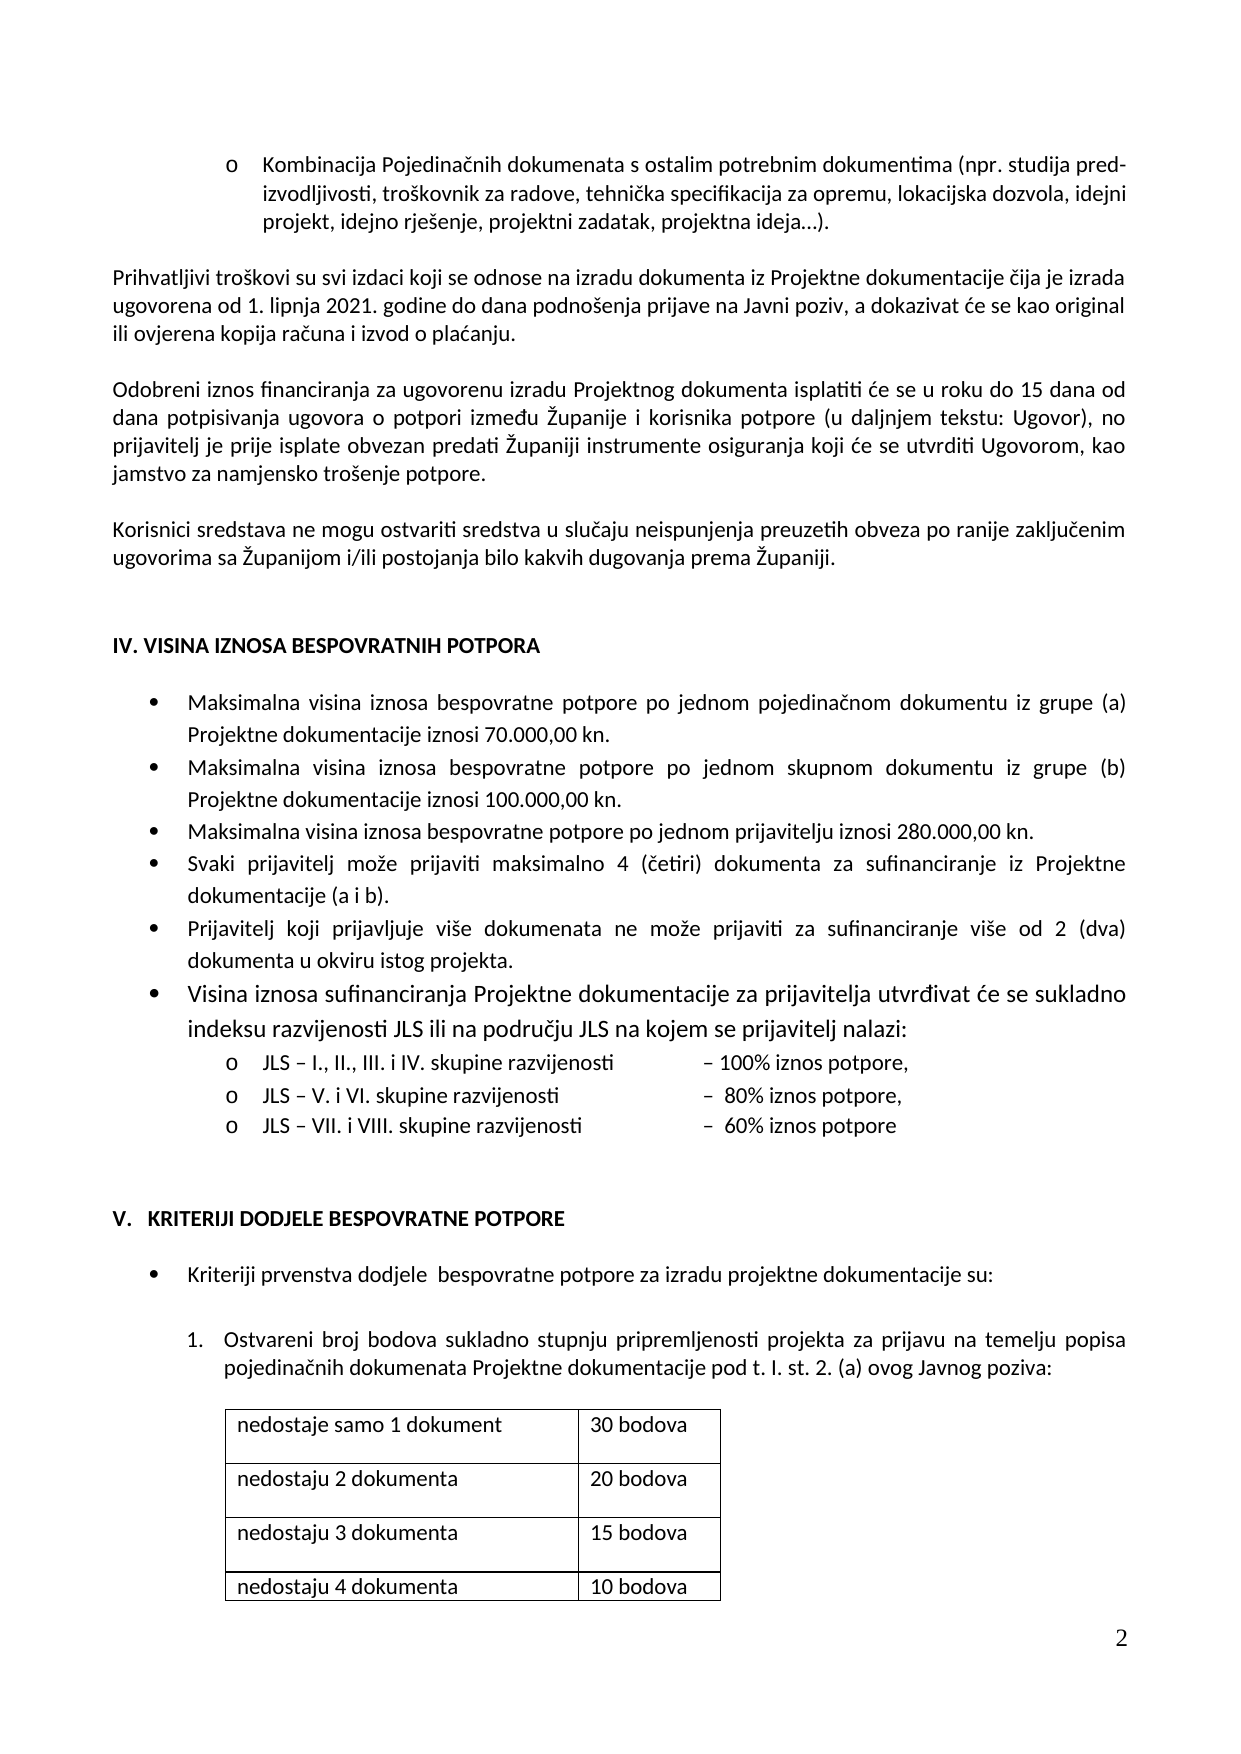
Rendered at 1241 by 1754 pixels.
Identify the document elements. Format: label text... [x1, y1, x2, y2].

text Prihvatljivi troškovi su svi izdaci koji se odnose na izradu dokumenta iz Projektne dokumentacije čija je izrada ugovorena od 1. lipnja 2021. godine do dana podnošenja prijave na Javni poziv, a dokazivat će se kao original ili ovjerena kopija računa i izvod o plaćanju. [112, 263, 1128, 347]
text IV. VISINA IZNOSA BESPOVRATNIH POTPORA [112, 632, 1128, 660]
list JLS – I., II., III. i IV. skupine razvijenosti – 100% iznos potpore, [225, 1048, 1128, 1077]
table_header 30 bodova [579, 1410, 720, 1463]
list JLS – V. i VI. skupine razvijenosti – 80% iznos potpore, [225, 1082, 1128, 1111]
list Maksimalna visina iznosa bespovratne potpore po jednom prijavitelju iznosi 280.000,00 kn. [150, 817, 1128, 845]
text Korisnici sredstava ne mogu ostvariti sredstva u slučaju neispunjenja preuzetih obveza po ranije zaključenim ugovorima sa Županijom i/ili postojanja bilo kakvih dugovanja prema Županiji. [112, 515, 1128, 571]
list Prijavitelj koji prijavljuje više dokumenata ne može prijaviti za sufinanciranje više od 2 (dva) dokumenta u okviru istog projekta. [150, 914, 1128, 974]
list JLS – VII. i VIII. skupine razvijenosti – 60% iznos potpore [225, 1111, 1128, 1140]
list Maksimalna visina iznosa bespovratne potpore po jednom pojedinačnom dokumentu iz grupe (a) Projektne dokumentacije iznosi 70.000,00 kn. [150, 688, 1128, 749]
table_cell 20 bodova [579, 1464, 720, 1517]
text Odobreni iznos financiranja za ugovorenu izradu Projektnog dokumenta isplatiti će se u roku do 15 dana od dana potpisivanja ugovora o potpori između Županije i korisnika potpore (u daljnjem tekstu: Ugovor), no prijavitelj je prije isplate obvezan predati Županiji instrumente osiguranja koji će se utvrditi Ugovorom, kao jamstvo za namjensko trošenje potpore. [112, 375, 1128, 487]
list Kriteriji prvenstva dodjele bespovratne potpore za izradu projektne dokumentacije su: [150, 1260, 1128, 1288]
list Visina iznosa sufinanciranja Projektne dokumentacije za prijavitelja utvrđivat će se sukladno indeksu razvijenosti JLS ili na području JLS na kojem se prijavitelj nalazi: [150, 978, 1128, 1044]
list Kombinacija Pojedinačnih dokumenata s ostalim potrebnim dokumentima (npr. studija pred-izvodljivosti, troškovnik za radove, tehnička specifikacija za opremu, lokacijska dozvola, idejni projekt, idejno rješenje, projektni zadatak, projektna ideja…). [225, 150, 1128, 235]
list Maksimalna visina iznosa bespovratne potpore po jednom skupnom dokumentu iz grupe (b) Projektne dokumentacije iznosi 100.000,00 kn. [150, 753, 1128, 813]
list Svaki prijavitelj može prijaviti maksimalno 4 (četiri) dokumenta za sufinanciranje iz Projektne dokumentacije (a i b). [150, 849, 1128, 909]
list Ostvareni broj bodova sukladno stupnju pripremljenosti projekta za prijavu na temelju popisa pojedinačnih dokumenata Projektne dokumentacije pod t. I. st. 2. (a) ovog Javnog poziva: [186, 1325, 1128, 1381]
table_cell nedostaju 3 dokumenta [226, 1518, 578, 1571]
table_cell 10 bodova [579, 1573, 720, 1600]
table_cell nedostaju 2 dokumenta [226, 1464, 578, 1517]
table_cell 15 bodova [579, 1518, 720, 1571]
table_header nedostaje samo 1 dokument [226, 1410, 578, 1463]
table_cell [226, 1573, 578, 1600]
text V. KRITERIJI DODJELE BESPOVRATNE POTPORE [112, 1204, 1128, 1232]
